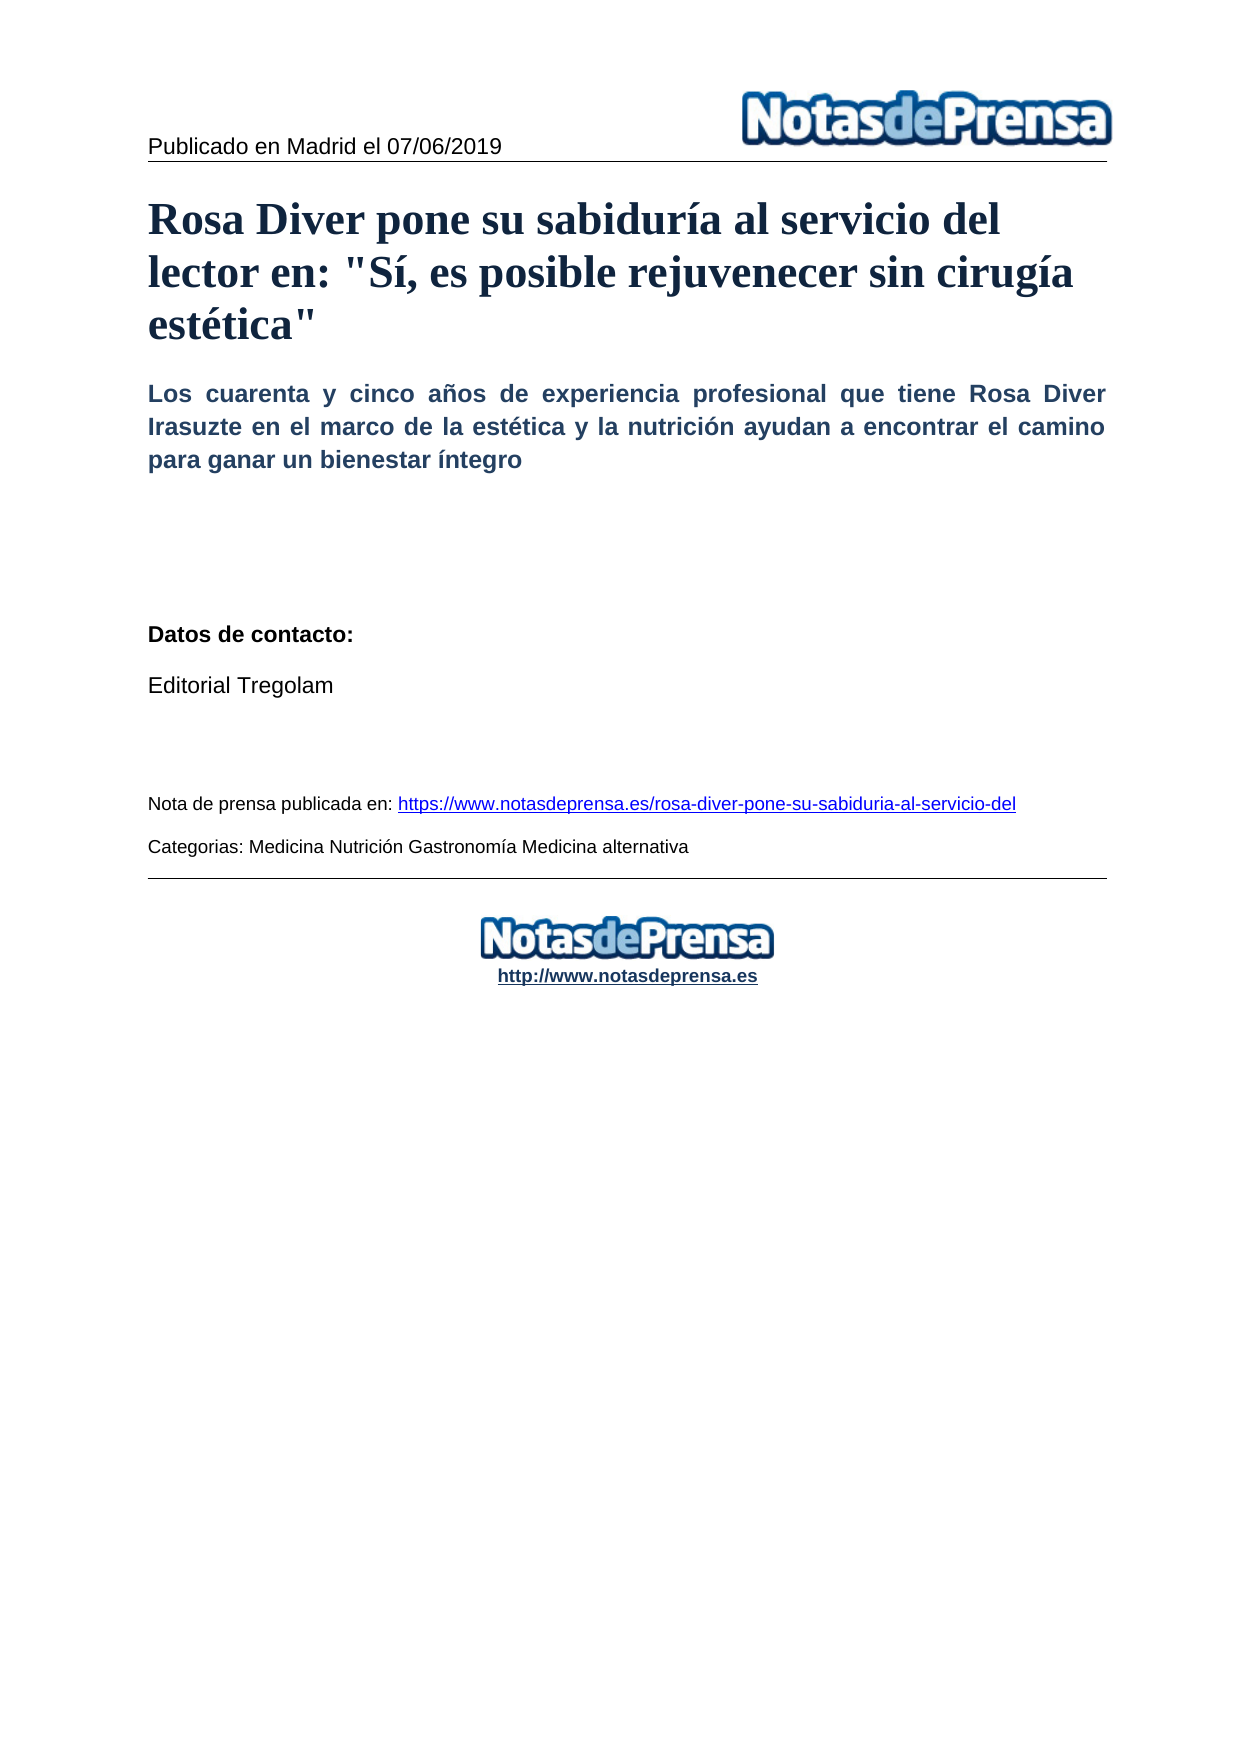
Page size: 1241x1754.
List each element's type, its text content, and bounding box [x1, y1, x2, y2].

text Nota de prensa publicada en: https://www.notasdeprensa.es/rosa-diver-pone-su-sabiduria-al-servicio-del [148, 793, 1107, 814]
text Editorial Tregolam [148, 672, 1063, 698]
picture [480, 915, 775, 961]
text http://www.notasdeprensa.es [148, 965, 1107, 986]
subtitle Los cuarenta y cinco años de experiencia profesional que tiene Rosa Diver Irasuzte en el marco de la estética y la nutrición ayudan a encontrar el camino para ganar un bienestar íntegro [148, 379, 1107, 474]
text Datos de contacto: [148, 621, 1107, 647]
subtitle Rosa Diver pone su sabiduría al servicio del lector en: "Sí, es posible rejuvenecer sin cirugía estética" [148, 192, 1107, 350]
text Categorias: Medicina Nutrición Gastronomía Medicina alternativa [148, 835, 1107, 857]
text Publicado en Madrid el 07/06/2019 [148, 133, 1107, 161]
picture [742, 90, 1113, 148]
